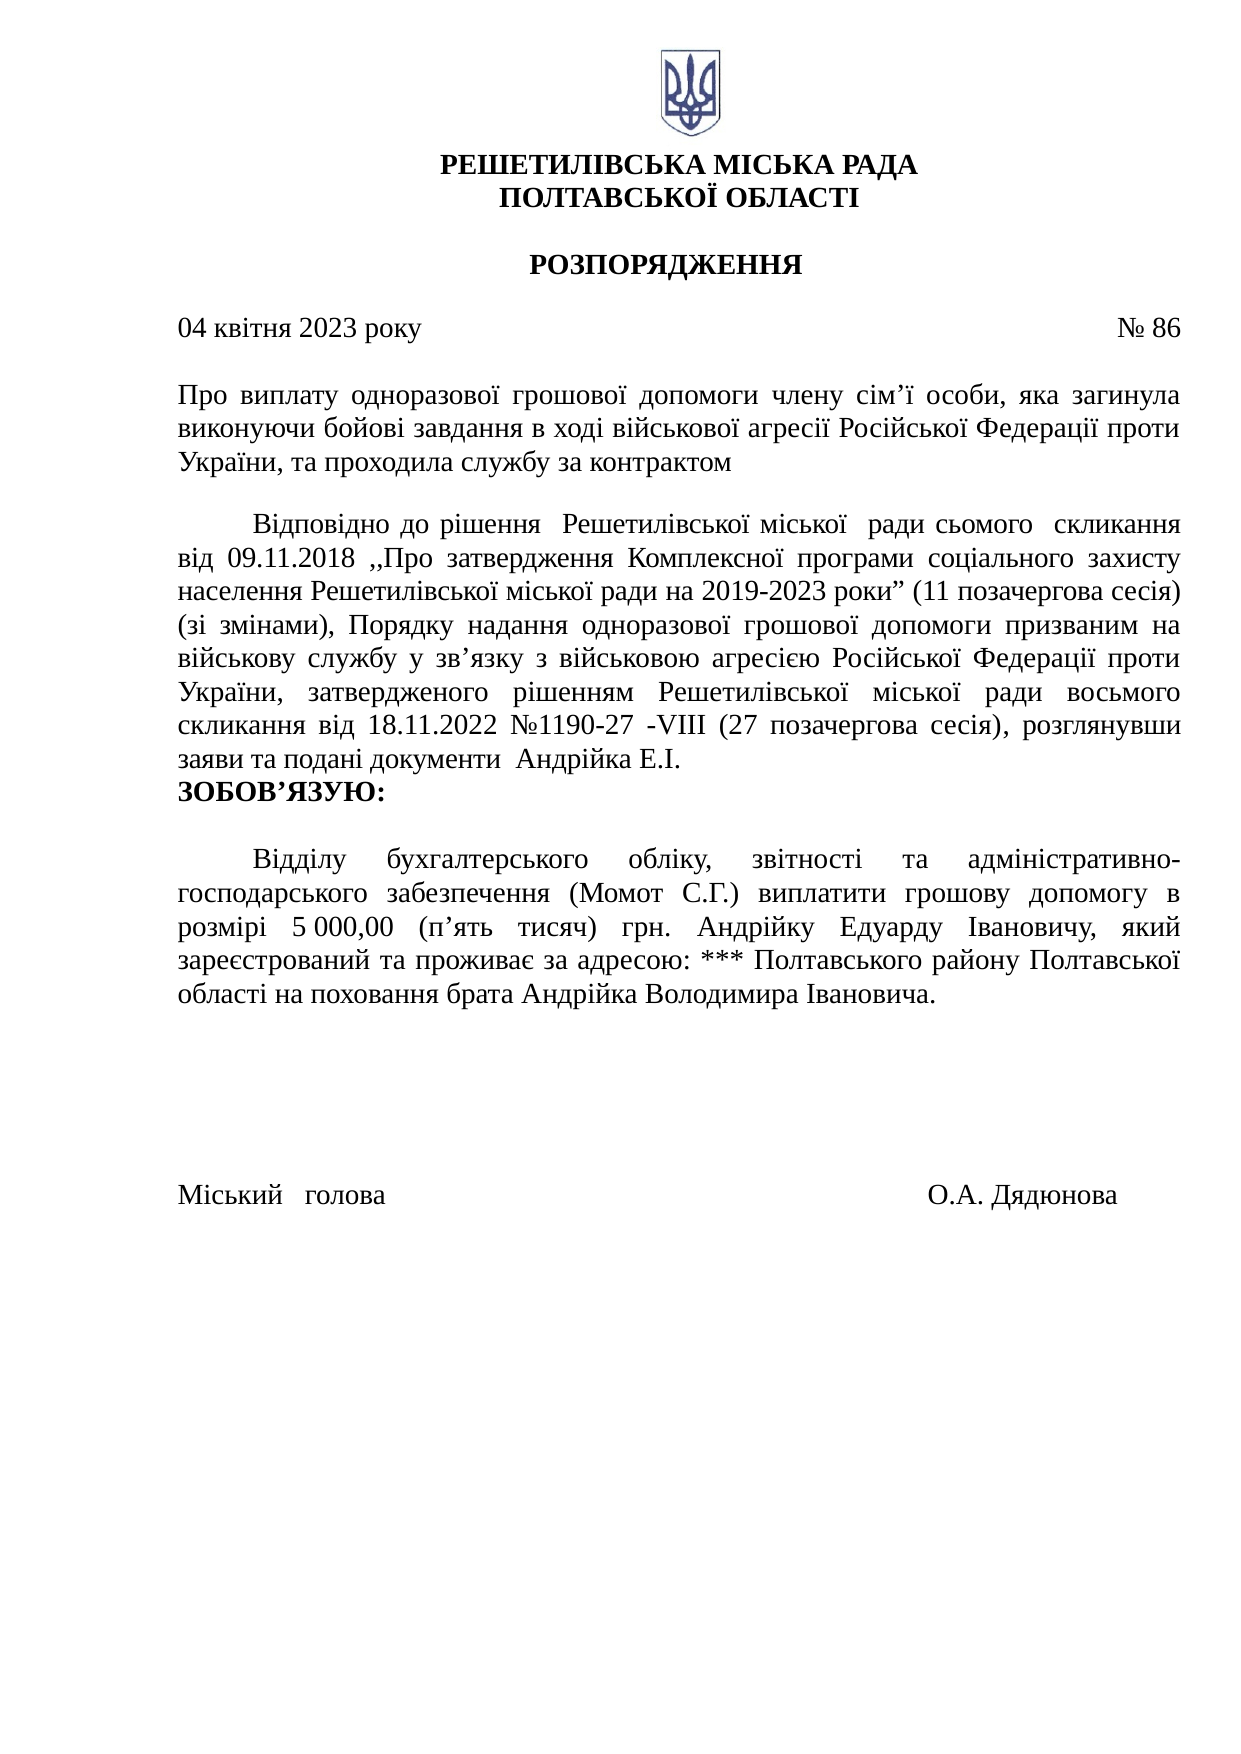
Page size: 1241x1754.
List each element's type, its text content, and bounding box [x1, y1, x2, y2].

text ПОЛТАВСЬКОЇ ОБЛАСТІ [177, 180, 1181, 214]
picture [656, 47, 731, 147]
text Міський голова О.А. Дядюнова [177, 1177, 1181, 1211]
text РОЗПОРЯДЖЕННЯ [177, 247, 1181, 281]
text Відповідно до рішення Решетилівської міської ради сьомого скликання від 09.11.2018 ,,Про затвердження Комплексної програми соціального захисту населення Решетилівської міської ради на 2019-2023 роки” (11 позачергова сесія) (зі змінами), Порядку надання одноразової грошової допомоги призваним на військову службу у зв’язку з військовою агресією Російської Федерації проти України, затвердженого рішенням Решетилівської міської ради восьмого скликання від 18.11.2022 №1190-27 -VIIІ (27 позачергова сесія), розглянувши заяви та подані документи Андрійка Е.І. [177, 506, 1181, 774]
text 04 квітня 2023 року № 86 [177, 310, 1181, 343]
text ЗОБОВ’ЯЗУЮ: [177, 774, 1181, 808]
text Відділу бухгалтерського обліку, звітності та адміністративно-господарського забезпечення (Момот С.Г.) виплатити грошову допомогу в розмірі 5 000,00 (п’ять тисяч) грн. Андрійку Едуарду Івановичу, який зареєстрований та проживає за адресою: *** Полтавського району Полтавської області на поховання брата Андрійка Володимира Івановича. [177, 842, 1181, 1009]
text Про виплату одноразової грошової допомоги члену сім’ї особи, яка загинула виконуючи бойові завдання в ході військової агресії Російської Федерації проти України, та проходила службу за контрактом [177, 377, 1181, 477]
text РЕШЕТИЛІВСЬКА МІСЬКА РАДА [177, 147, 1181, 180]
